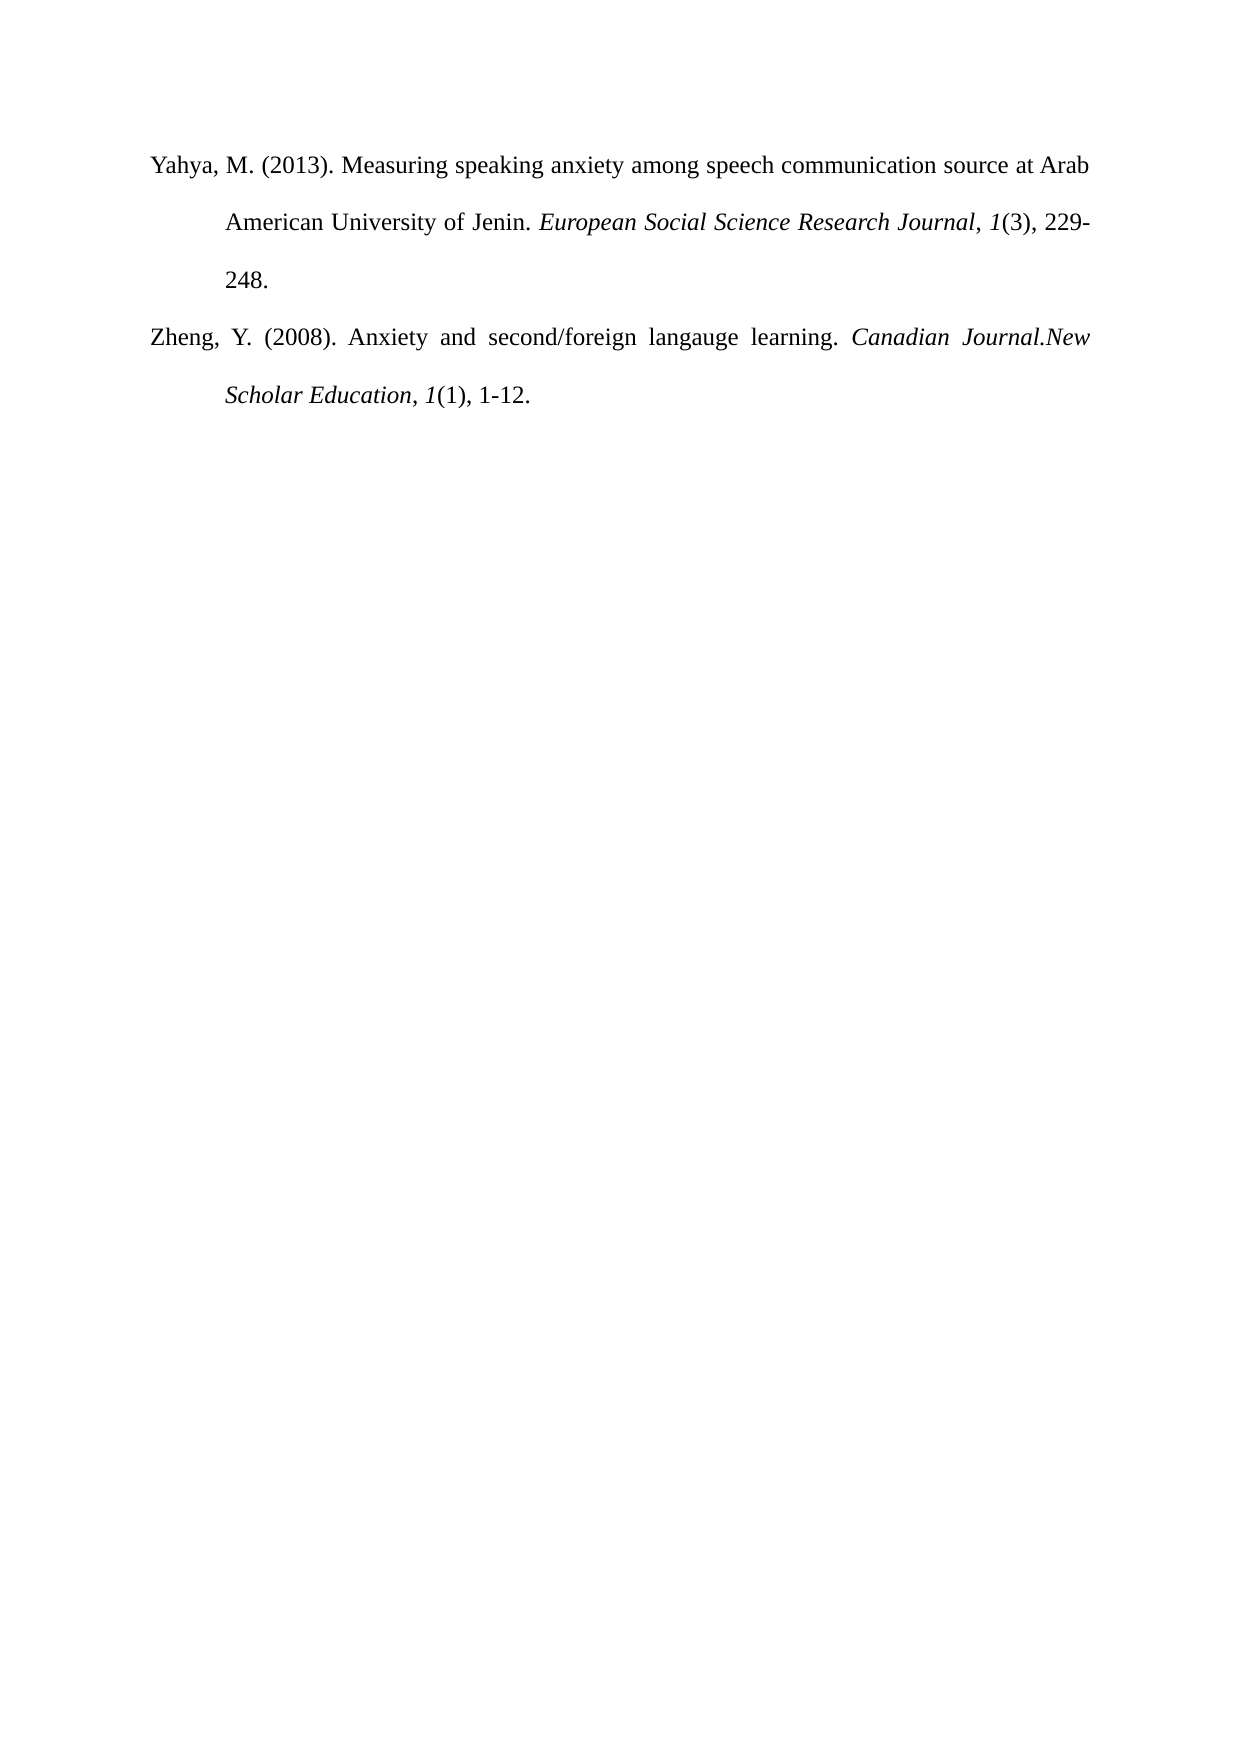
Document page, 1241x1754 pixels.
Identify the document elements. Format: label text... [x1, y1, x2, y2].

text Yahya, M. (2013). Measuring speaking anxiety among speech communication source at Arab American University of Jenin. European Social Science Research Journal, 1(3), 229-248. [150, 150, 1090, 294]
text Zheng, Y. (2008). Anxiety and second/foreign langauge learning. Canadian Journal.New Scholar Education, 1(1), 1-12. [150, 322, 1090, 409]
